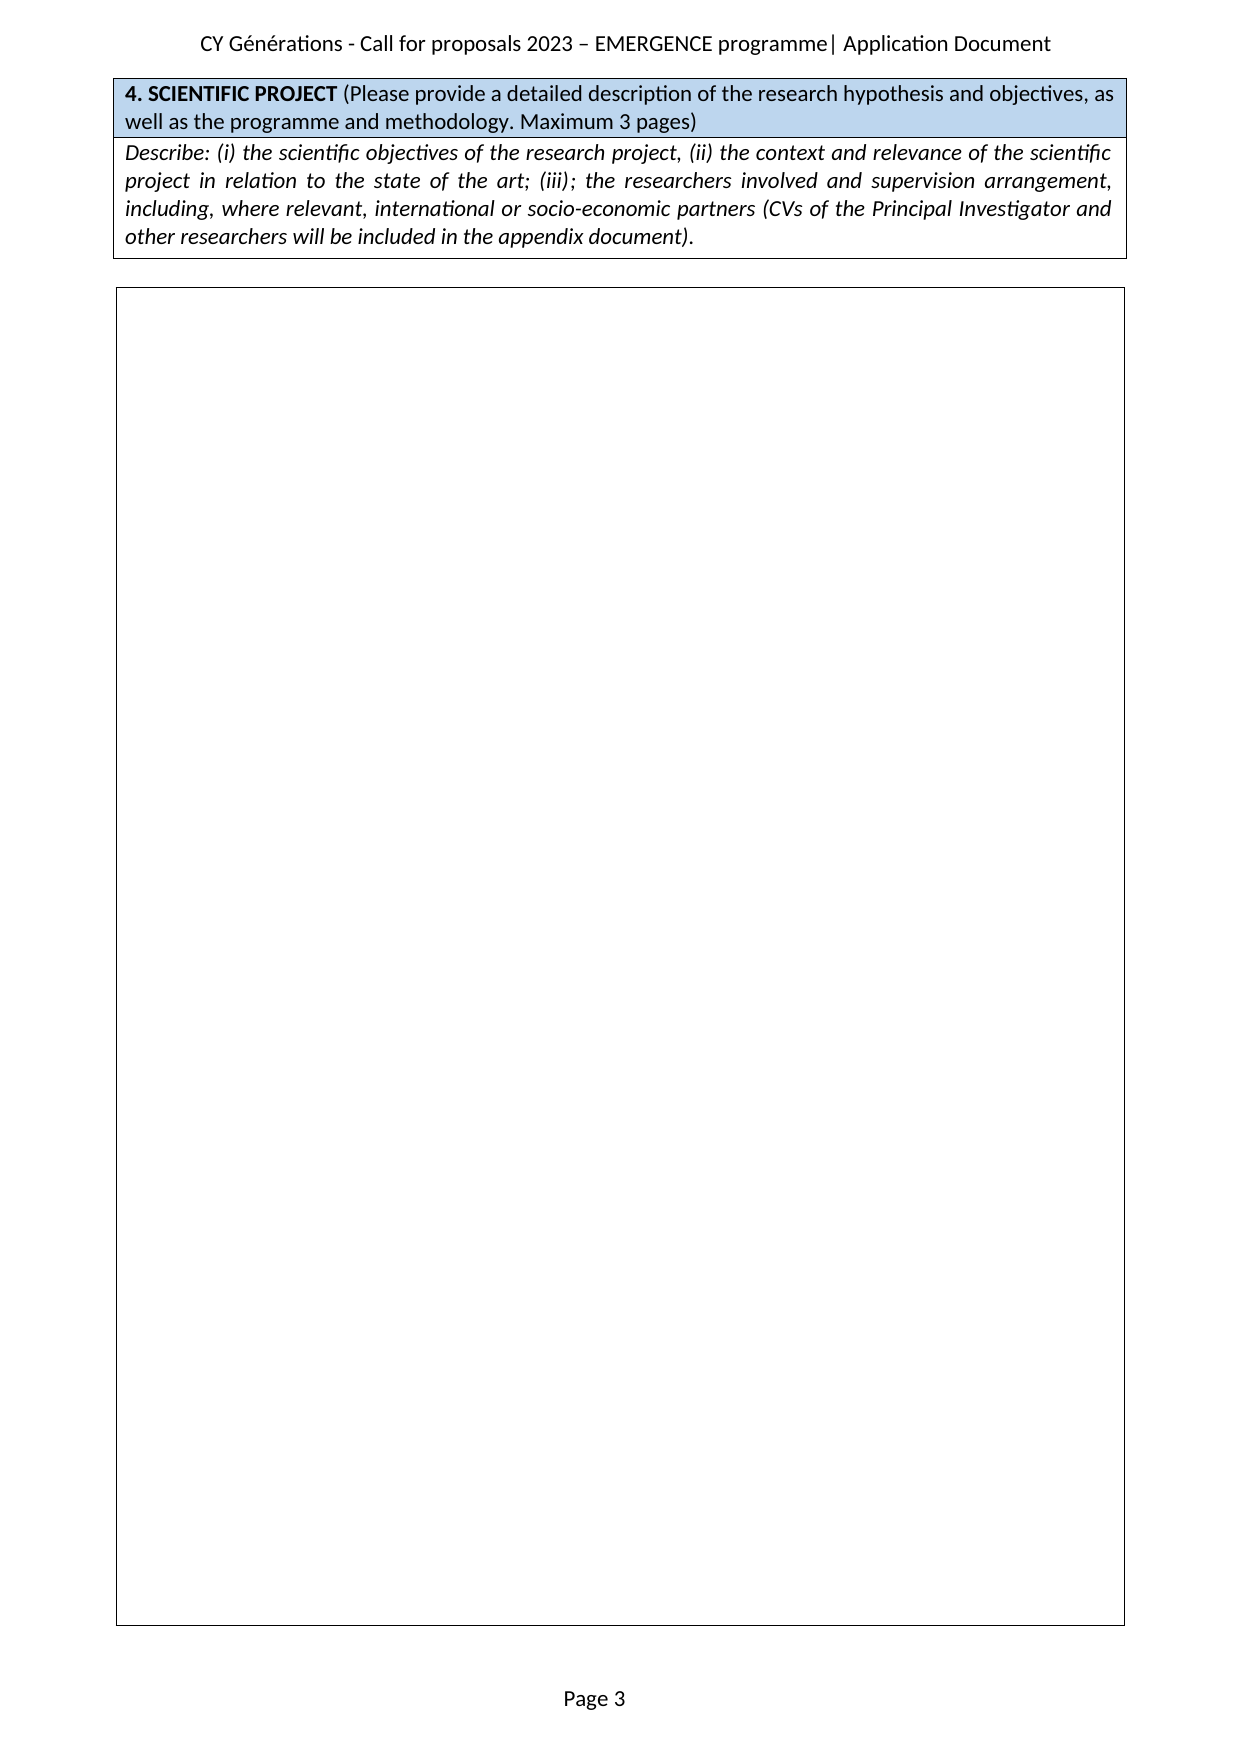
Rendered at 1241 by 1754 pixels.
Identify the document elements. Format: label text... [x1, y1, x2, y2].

table_header 4. SCIENTIFIC PROJECT (Please provide a detailed description of the research hypothesis and objectives, as well as the programme and methodology. Maximum 3 pages) [114, 79, 1126, 137]
table_header [117, 288, 1124, 1624]
table_cell Describe: (i) the scientific objectives of the research project, (ii) the context and relevance of the scientific project in relation to the state of the art; (iii); the researchers involved and supervision arrangement, including, where relevant, international or socio-economic partners (CVs of the Principal Investigator and other researchers will be included in the appendix document). [114, 138, 1126, 258]
